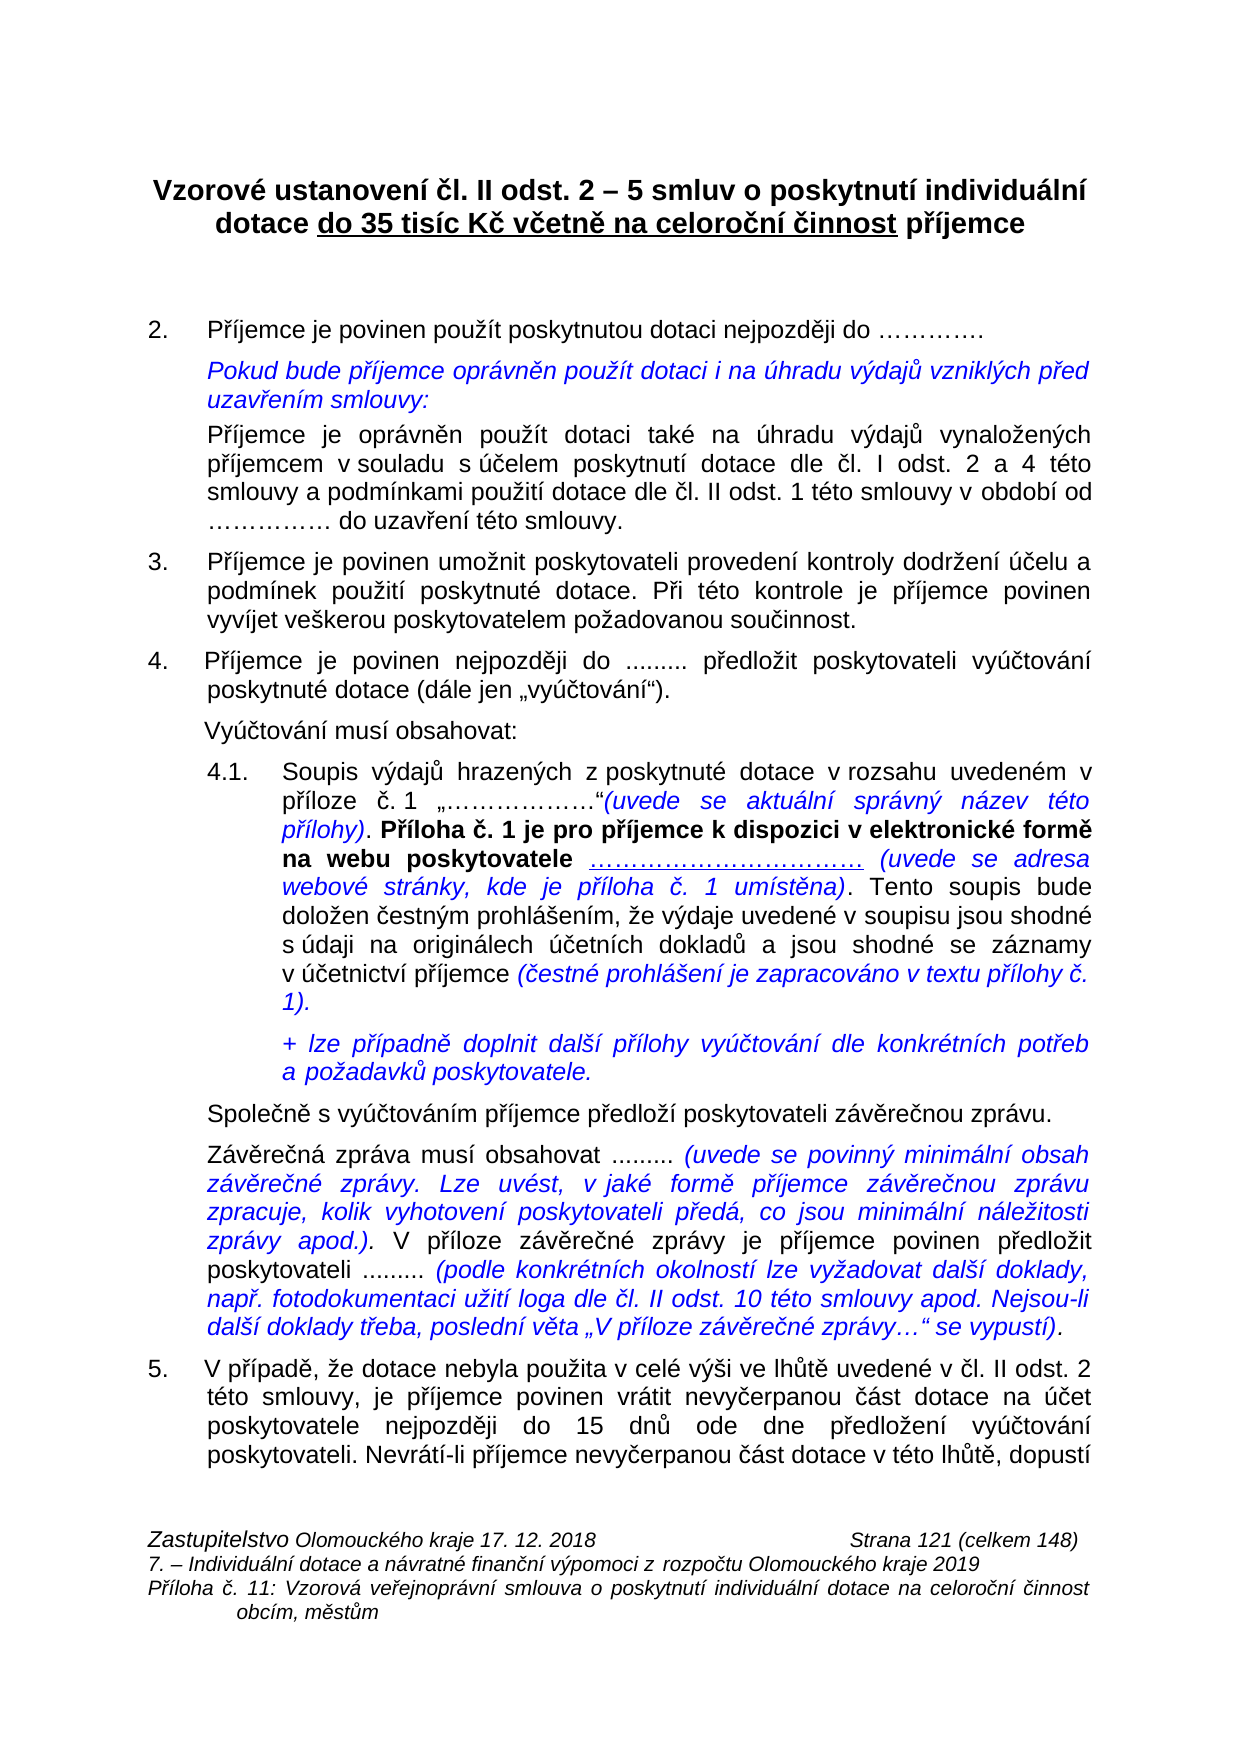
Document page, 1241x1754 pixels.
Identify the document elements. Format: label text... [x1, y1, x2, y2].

text Vzorové ustanovení čl. II odst. 2 – 5 smluv o poskytnutí individuální dotace do 35 tisíc Kč včetně na celoroční činnost příjemce [148, 173, 1092, 240]
list Příjemce je povinen umožnit poskytovateli provedení kontroly dodržení účelu a podmínek použití poskytnuté dotace. Při této kontrole je příjemce povinen vyvíjet veškerou poskytovatelem požadovanou součinnost. [148, 547, 1092, 633]
text Pokud bude příjemce oprávněn použít dotaci i na úhradu výdajů vzniklých před uzavřením smlouvy: [207, 356, 1092, 413]
text Závěrečná zpráva musí obsahovat ......... (uvede se povinný minimální obsah závěrečné zprávy. Lze uvést, v jaké formě příjemce závěrečnou zprávu zpracuje, kolik vyhotovení poskytovateli předá, co jsou minimální náležitosti zprávy apod.). V příloze závěrečné zprávy je příjemce povinen předložit poskytovateli ......... (podle konkrétních okolností lze vyžadovat další doklady, např. fotodokumentaci užití loga dle čl. II odst. 10 této smlouvy apod. Nejsou-li další doklady třeba, poslední věta „V příloze závěrečné zprávy…“ se vypustí). [207, 1140, 1092, 1341]
list Příjemce je povinen použít poskytnutou dotaci nejpozději do …………. [148, 315, 1092, 343]
text Vyúčtování musí obsahovat: [204, 716, 1092, 745]
text Příjemce je oprávněn použít dotaci také na úhradu výdajů vynaložených příjemcem v souladu s účelem poskytnutí dotace dle čl. I odst. 2 a 4 této smlouvy a podmínkami použití dotace dle čl. II odst. 1 této smlouvy v období od …………… do uzavření této smlouvy. [207, 420, 1092, 535]
list Příjemce je povinen nejpozději do ......... předložit poskytovateli vyúčtování poskytnuté dotace (dále jen „vyúčtování“). [148, 646, 1092, 703]
text Společně s vyúčtováním příjemce předloží poskytovateli závěrečnou zprávu. [207, 1098, 1092, 1127]
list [148, 1353, 1092, 1468]
text + lze případně doplnit další přílohy vyúčtování dle konkrétních potřeb a požadavků poskytovatele. [282, 1028, 1092, 1086]
text 4.1. Soupis výdajů hrazených z poskytnuté dotace v rozsahu uvedeném v příloze č. 1 „………………“(uvede se aktuální správný název této přílohy). Příloha č. 1 je pro příjemce k dispozici v elektronické formě na webu poskytovatele …………………………… (uvede se adresa webové stránky, kde je příloha č. 1 umístěna). Tento soupis bude doložen čestným prohlášením, že výdaje uvedené v soupisu jsou shodné s údaji na originálech účetních dokladů a jsou shodné se záznamy v účetnictví příjemce (čestné prohlášení je zapracováno v textu přílohy č. 1). [207, 757, 1092, 1016]
